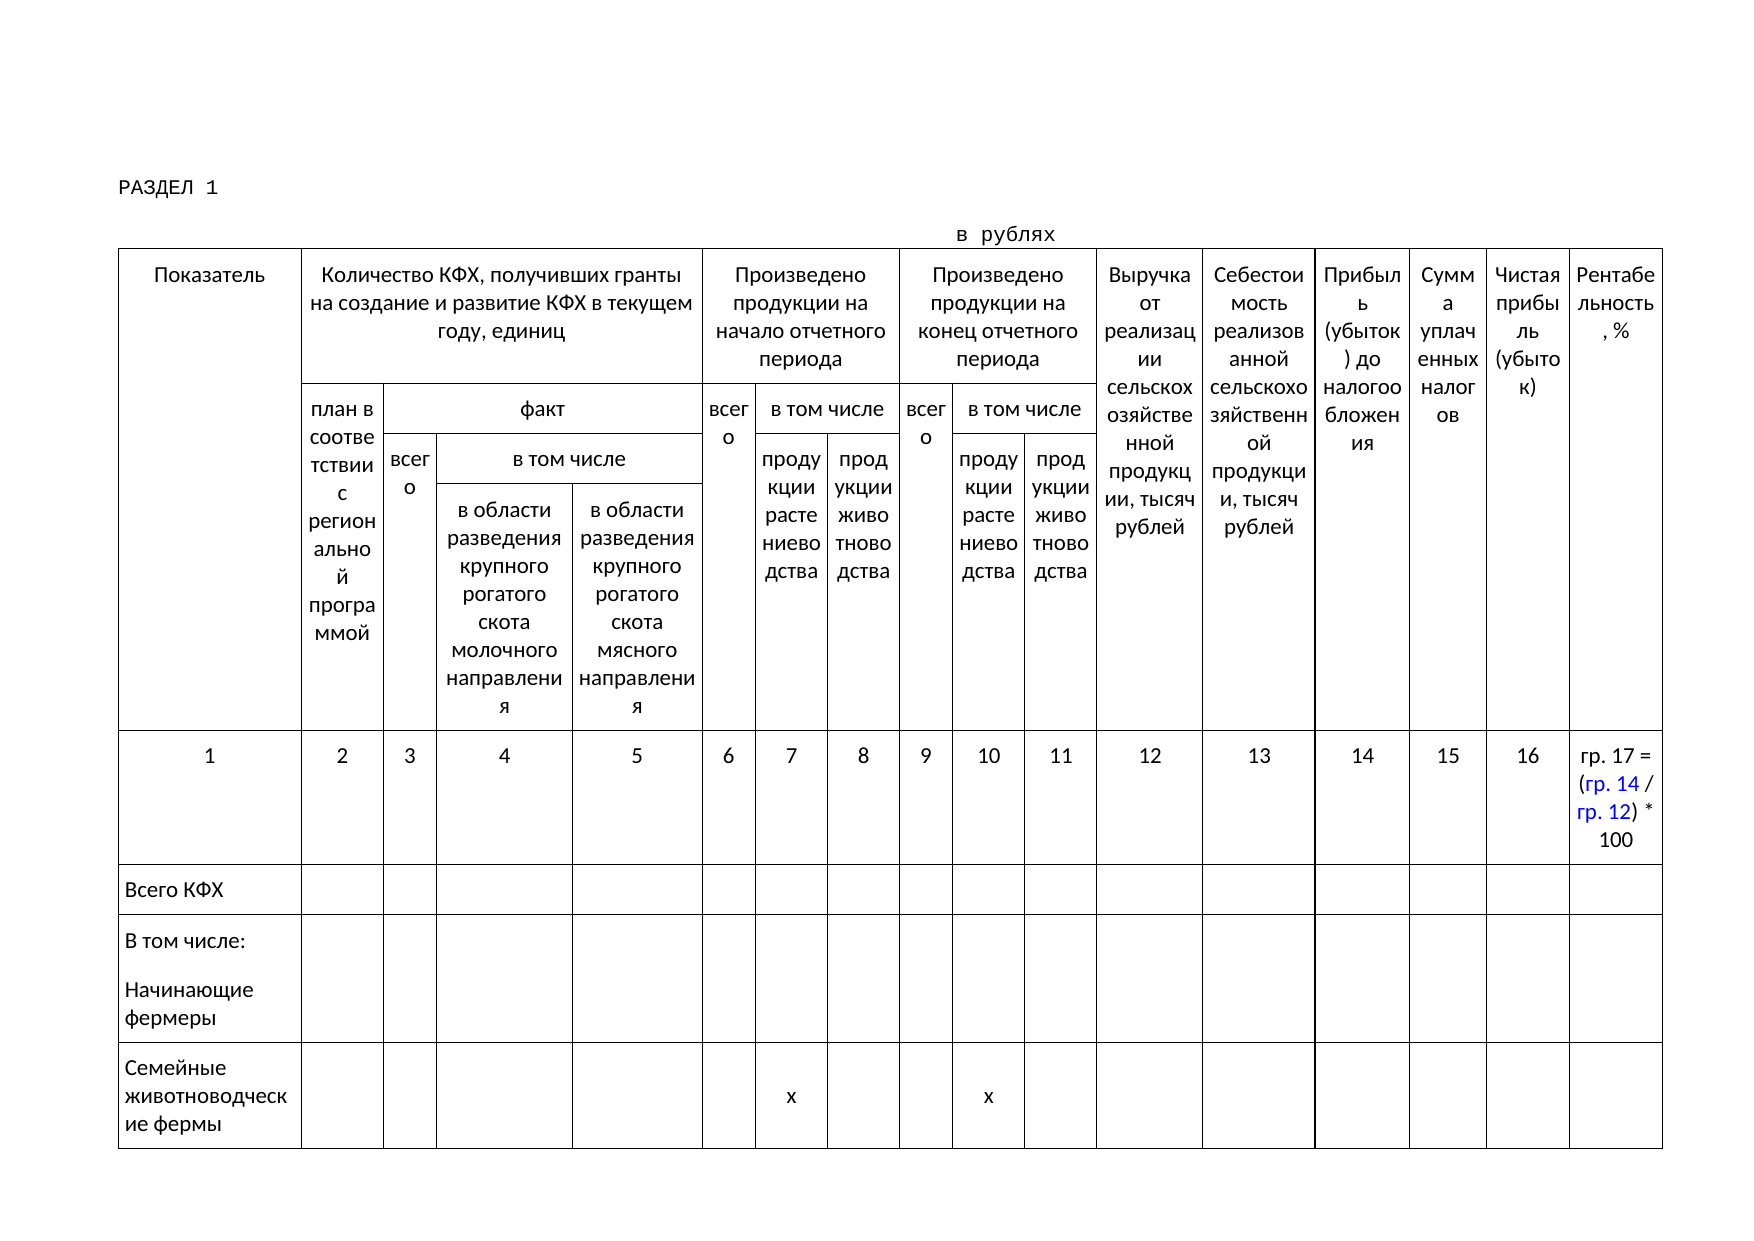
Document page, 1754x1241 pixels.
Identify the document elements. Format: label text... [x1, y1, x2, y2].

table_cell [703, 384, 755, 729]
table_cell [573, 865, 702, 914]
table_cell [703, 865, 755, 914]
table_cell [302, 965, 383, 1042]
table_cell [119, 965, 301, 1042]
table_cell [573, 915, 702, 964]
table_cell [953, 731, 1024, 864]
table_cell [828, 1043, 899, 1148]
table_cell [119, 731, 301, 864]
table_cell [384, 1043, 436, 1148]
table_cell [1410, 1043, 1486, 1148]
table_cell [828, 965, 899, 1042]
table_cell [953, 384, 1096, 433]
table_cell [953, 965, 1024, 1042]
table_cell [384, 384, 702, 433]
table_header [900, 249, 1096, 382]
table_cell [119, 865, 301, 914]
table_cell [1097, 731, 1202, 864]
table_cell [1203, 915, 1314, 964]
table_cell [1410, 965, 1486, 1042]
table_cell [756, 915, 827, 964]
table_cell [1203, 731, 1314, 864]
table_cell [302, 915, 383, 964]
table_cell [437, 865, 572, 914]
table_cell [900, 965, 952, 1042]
text РАЗДЕЛ 1 [118, 177, 1636, 201]
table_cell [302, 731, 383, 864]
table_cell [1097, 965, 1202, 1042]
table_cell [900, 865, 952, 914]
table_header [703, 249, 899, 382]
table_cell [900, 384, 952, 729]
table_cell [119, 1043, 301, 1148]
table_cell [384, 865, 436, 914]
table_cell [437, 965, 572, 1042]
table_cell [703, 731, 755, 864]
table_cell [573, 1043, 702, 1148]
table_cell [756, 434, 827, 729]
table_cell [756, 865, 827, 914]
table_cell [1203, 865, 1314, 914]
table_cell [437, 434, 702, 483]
text в рублях [118, 224, 1636, 248]
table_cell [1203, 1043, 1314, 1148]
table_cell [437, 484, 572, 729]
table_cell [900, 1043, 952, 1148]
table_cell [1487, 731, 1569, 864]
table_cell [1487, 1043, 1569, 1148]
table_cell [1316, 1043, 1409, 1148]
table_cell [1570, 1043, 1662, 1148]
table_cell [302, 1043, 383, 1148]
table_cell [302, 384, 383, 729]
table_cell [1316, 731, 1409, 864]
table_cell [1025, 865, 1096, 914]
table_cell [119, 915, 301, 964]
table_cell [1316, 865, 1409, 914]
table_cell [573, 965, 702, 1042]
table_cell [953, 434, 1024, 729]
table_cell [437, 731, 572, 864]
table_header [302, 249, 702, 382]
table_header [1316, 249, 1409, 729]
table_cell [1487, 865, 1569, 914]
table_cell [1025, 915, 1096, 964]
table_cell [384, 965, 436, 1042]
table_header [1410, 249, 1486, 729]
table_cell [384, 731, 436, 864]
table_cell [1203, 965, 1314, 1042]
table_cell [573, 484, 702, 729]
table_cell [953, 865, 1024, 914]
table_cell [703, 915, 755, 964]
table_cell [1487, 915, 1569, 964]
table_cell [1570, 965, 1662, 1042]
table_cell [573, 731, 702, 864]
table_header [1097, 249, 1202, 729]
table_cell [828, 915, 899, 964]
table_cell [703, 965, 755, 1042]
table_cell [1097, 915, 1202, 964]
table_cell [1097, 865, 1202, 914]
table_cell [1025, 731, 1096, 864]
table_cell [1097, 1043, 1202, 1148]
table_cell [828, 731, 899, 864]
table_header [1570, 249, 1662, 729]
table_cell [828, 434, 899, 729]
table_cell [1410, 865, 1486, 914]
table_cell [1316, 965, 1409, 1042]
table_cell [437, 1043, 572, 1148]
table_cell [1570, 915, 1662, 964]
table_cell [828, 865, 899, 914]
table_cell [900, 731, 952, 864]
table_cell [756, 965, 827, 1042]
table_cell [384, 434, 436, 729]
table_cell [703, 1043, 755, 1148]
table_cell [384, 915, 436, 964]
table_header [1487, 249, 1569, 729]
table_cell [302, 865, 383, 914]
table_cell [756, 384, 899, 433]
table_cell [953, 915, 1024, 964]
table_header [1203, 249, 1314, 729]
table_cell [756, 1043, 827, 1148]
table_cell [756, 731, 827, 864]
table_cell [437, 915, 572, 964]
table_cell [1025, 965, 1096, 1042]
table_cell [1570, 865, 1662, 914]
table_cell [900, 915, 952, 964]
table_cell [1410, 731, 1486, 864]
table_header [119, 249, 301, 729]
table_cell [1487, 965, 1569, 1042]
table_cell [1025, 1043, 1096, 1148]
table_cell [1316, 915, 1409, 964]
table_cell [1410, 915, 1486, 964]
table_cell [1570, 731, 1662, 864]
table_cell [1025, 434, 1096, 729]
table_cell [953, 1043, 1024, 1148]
